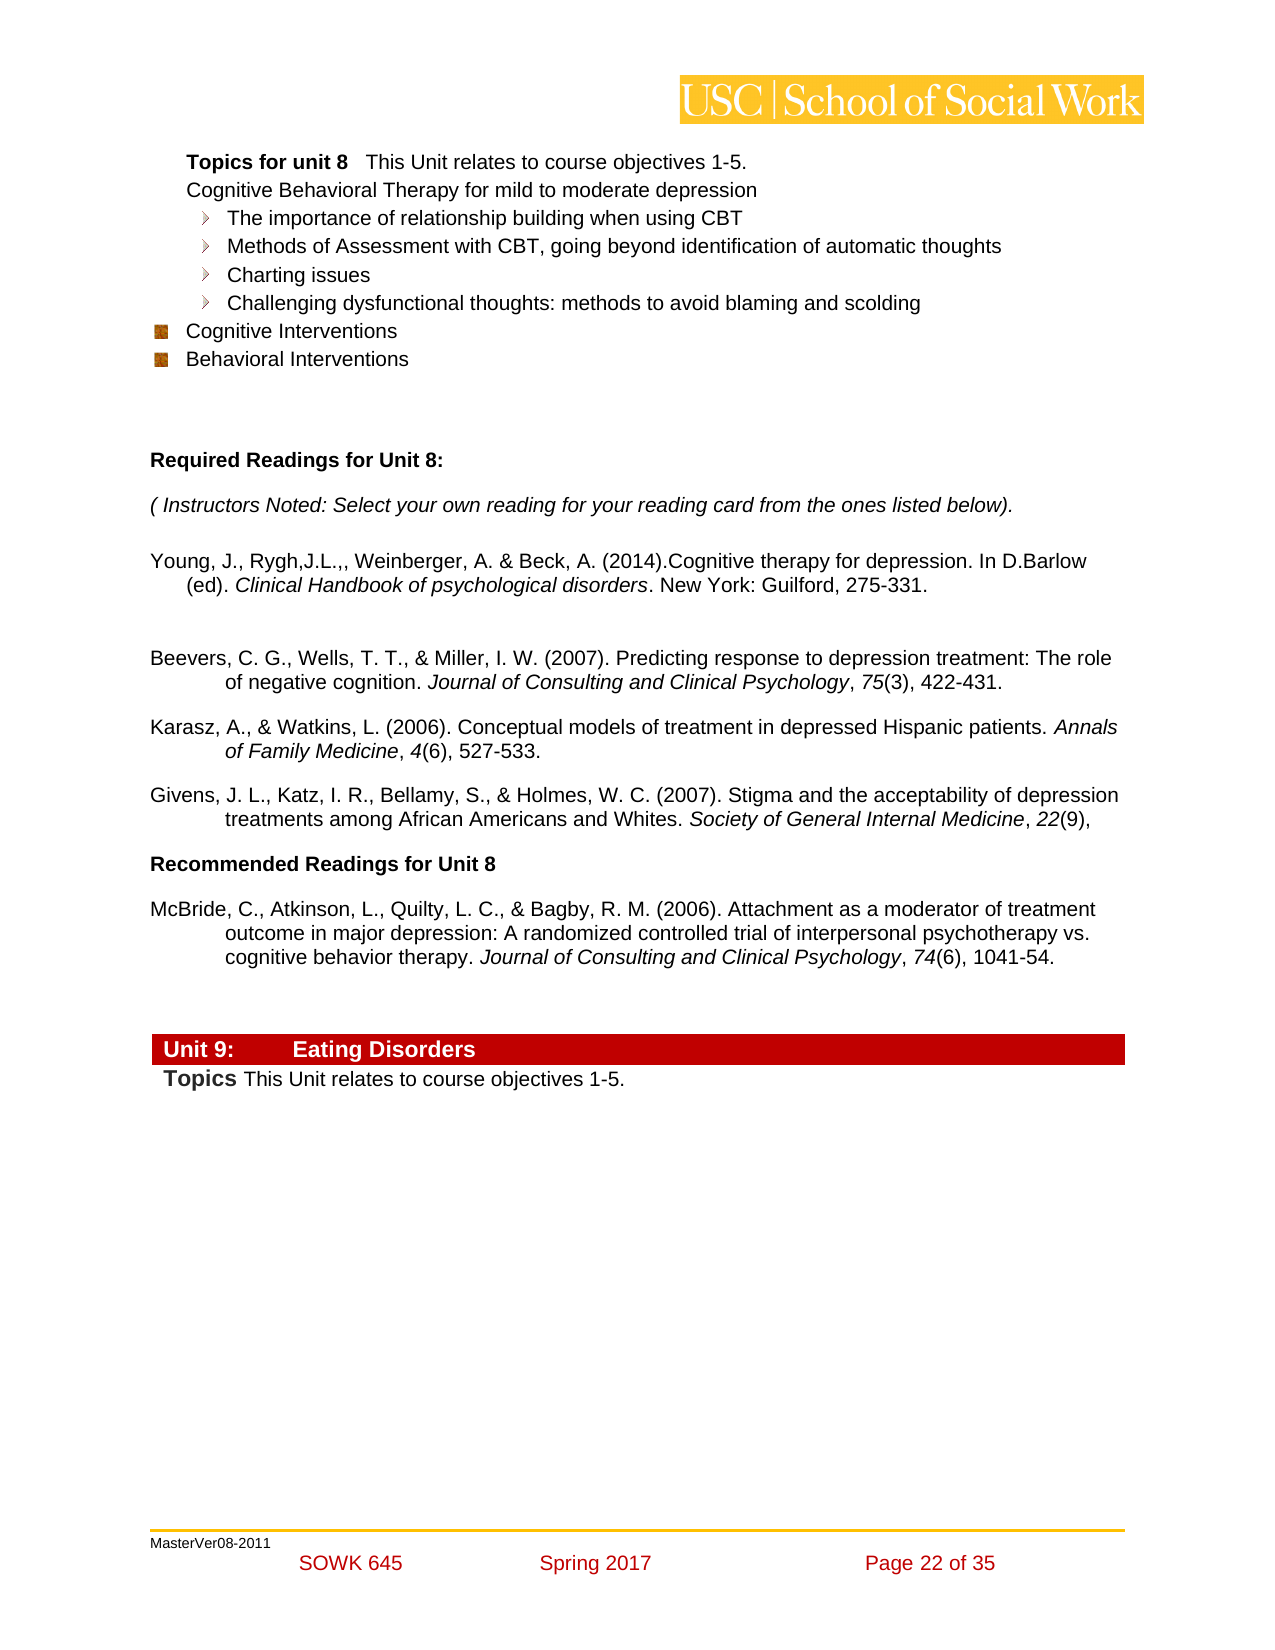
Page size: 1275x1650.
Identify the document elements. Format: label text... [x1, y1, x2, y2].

list Charting issues [197, 262, 1125, 286]
list Topics for unit 8 This Unit relates to course objectives 1-5. [186, 150, 1125, 174]
text Givens, J. L., Katz, I. R., Bellamy, S., & Holmes, W. C. (2007). Stigma and the acceptability of depression treatments among African Americans and Whites. Society of General Internal Medicine, 22(9), [150, 783, 1125, 831]
list Young, J., Rygh,J.L.,, Weinberger, A. & Beck, A. (2014).Cognitive therapy for depression. In D.Barlow (ed). Clinical Handbook of psychological disorders. New York: Guilford, 275-331. [150, 549, 1125, 597]
picture [679, 75, 1144, 124]
table_header [879, 1034, 1125, 1065]
table_cell Topics This Unit relates to course objectives 1-5. [152, 1065, 1125, 1116]
text McBride, C., Atkinson, L., Quilty, L. C., & Bagby, R. M. (2006). Attachment as a moderator of treatment outcome in major depression: A randomized controlled trial of interpersonal psychotherapy vs. cognitive behavior therapy. Journal of Consulting and Clinical Psychology, 74(6), 1041-54. [150, 897, 1125, 969]
picture [197, 209, 215, 226]
picture [197, 265, 215, 282]
text Cognitive Interventions [150, 319, 1125, 343]
text Behavioral Interventions [150, 347, 1125, 371]
text Karasz, A., & Watkins, L. (2006). Conceptual models of treatment in depressed Hispanic patients. Annals of Family Medicine, 4(6), 527-533. [150, 714, 1125, 762]
list The importance of relationship building when using CBT [197, 206, 1125, 230]
list Methods of Assessment with CBT, going beyond identification of automatic thoughts [197, 234, 1125, 258]
text Required Readings for Unit 8: [150, 448, 1125, 472]
text Beevers, C. G., Wells, T. T., & Miller, I. W. (2007). Predicting response to depression treatment: The role of negative cognition. Journal of Consulting and Clinical Psychology, 75(3), 422-431. [150, 646, 1125, 694]
picture [197, 237, 215, 254]
list Cognitive Behavioral Therapy for mild to moderate depression [186, 178, 1125, 202]
picture [197, 293, 215, 311]
table_header Unit 9: Eating Disorders [152, 1034, 879, 1065]
text Recommended Readings for Unit 8 [150, 852, 1125, 876]
picture [151, 321, 168, 339]
list Challenging dysfunctional thoughts: methods to avoid blaming and scolding [197, 291, 1125, 314]
picture [151, 349, 168, 367]
list ( Instructors Noted: Select your own reading for your reading card from the ones listed below). [150, 493, 1125, 517]
